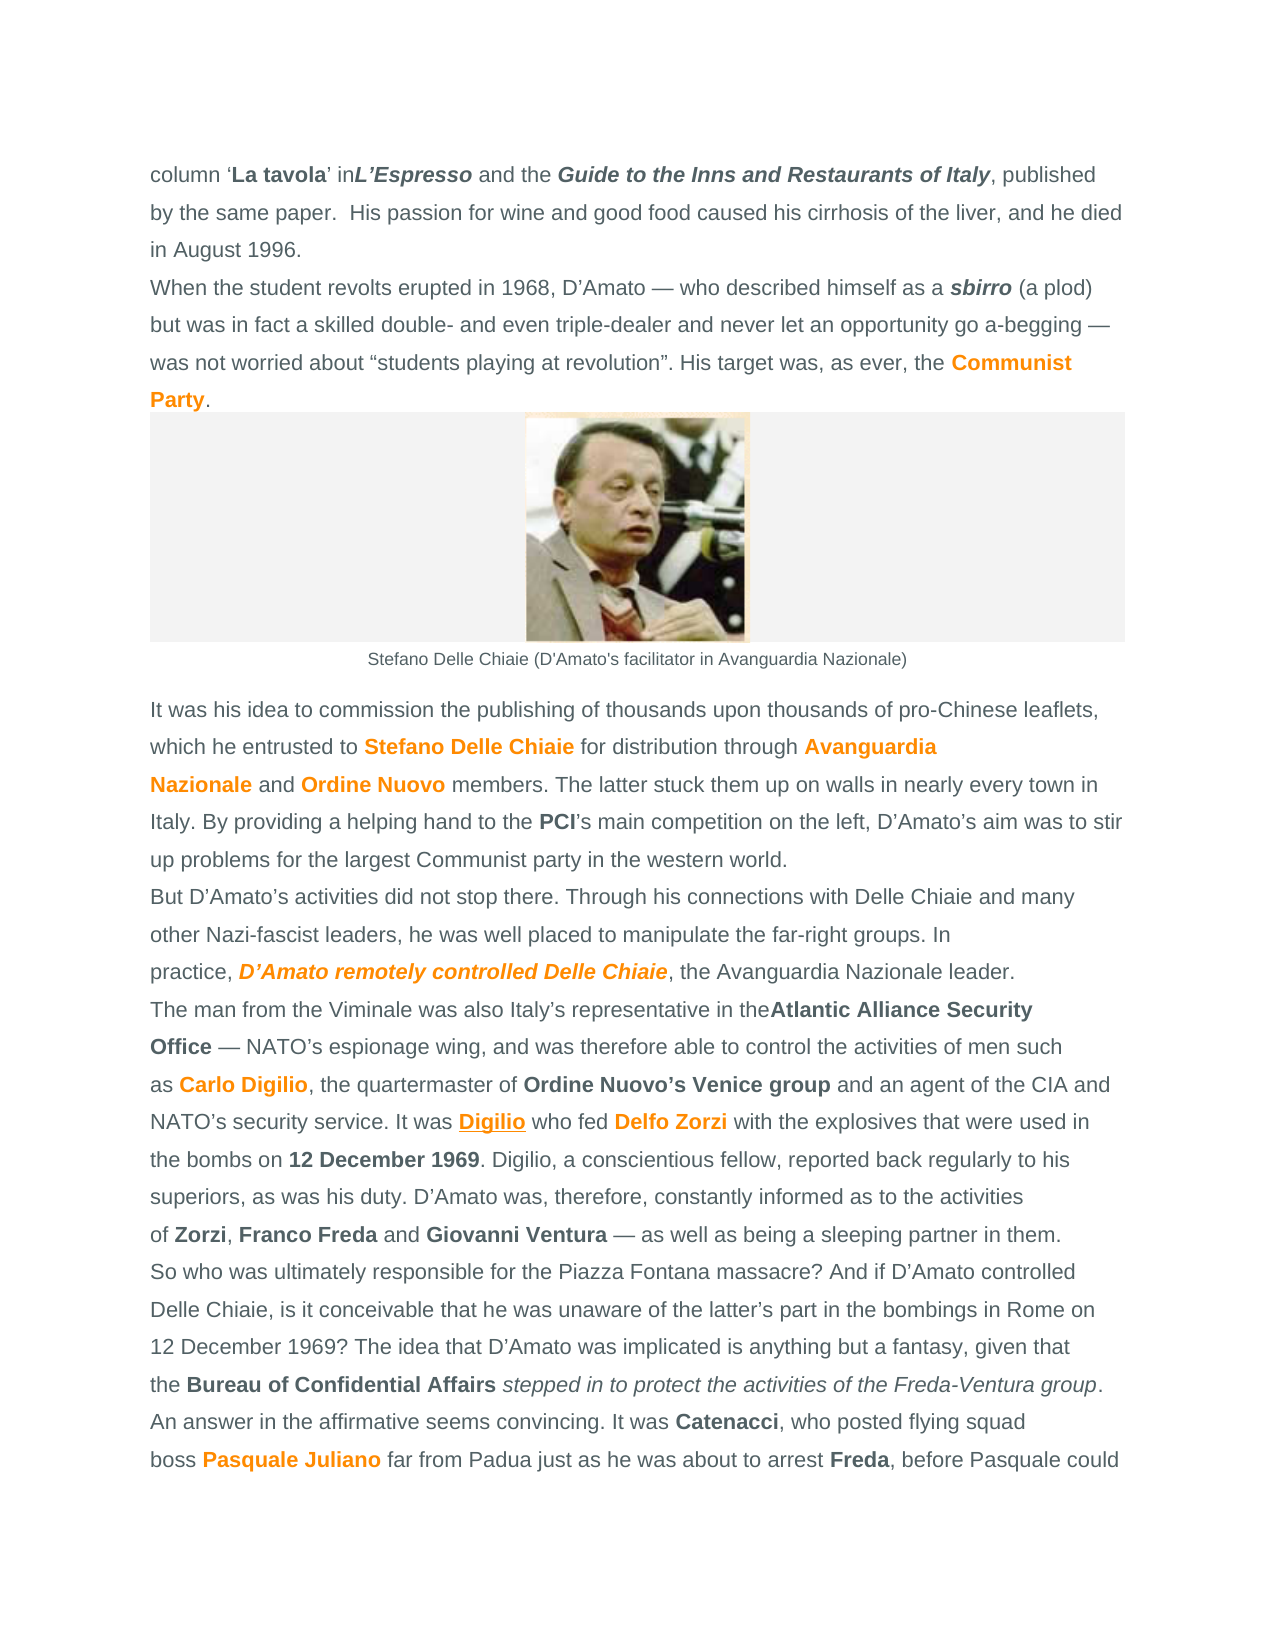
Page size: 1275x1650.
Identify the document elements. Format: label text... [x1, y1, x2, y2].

text Stefano Delle Chiaie (D'Amato's facilitator in Avanguardia Nazionale) [150, 642, 1125, 669]
text But D’Amato’s activities did not stop there. Through his connections with Delle Chiaie and many other Nazi-fascist leaders, he was well placed to manipulate the far-right groups. In practice, D’Amato remotely controlled Delle Chiaie, the Avanguardia Nazionale leader. [150, 872, 1125, 984]
text When the student revolts erupted in 1968, D’Amato — who described himself as a sbirro (a plod) but was in fact a skilled double- and even triple-dealer and never let an opportunity go a-begging — was not worried about “students playing at revolution”. His target was, as ever, the Communist Party. [150, 262, 1125, 412]
text So who was ultimately responsible for the Piazza Fontana massacre? And if D’Amato controlled Delle Chiaie, is it conceivable that he was unaware of the latter’s part in the bombings in Rome on 12 December 1969? The idea that D’Amato was implicated is anything but a fantasy, given that the Bureau of Confidential Affairs stepped in to protect the activities of the Freda-Ventura group. [150, 1247, 1125, 1397]
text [150, 1397, 1125, 1472]
text It was his idea to commission the publishing of thousands upon thousands of pro-Chinese leaflets, which he entrusted to Stefano Delle Chiaie for distribution through Avanguardia Nazionale and Ordine Nuovo members. The latter stuck them up on walls in nearly every town in Italy. By providing a helping hand to the PCI’s main competition on the left, D’Amato’s aim was to stir up problems for the largest Communist party in the western world. [150, 684, 1125, 872]
picture [525, 412, 750, 643]
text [150, 150, 1125, 262]
text The man from the Viminale was also Italy’s representative in theAtlantic Alliance Security Office — NATO’s espionage wing, and was therefore able to control the activities of men such as Carlo Digilio, the quartermaster of Ordine Nuovo’s Venice group and an agent of the CIA and NATO’s security service. It was Digilio who fed Delfo Zorzi with the explosives that were used in the bombs on 12 December 1969. Digilio, a conscientious fellow, reported back regularly to his superiors, as was his duty. D’Amato was, therefore, constantly informed as to the activities of Zorzi, Franco Freda and Giovanni Ventura — as well as being a sleeping partner in them. [150, 984, 1125, 1247]
